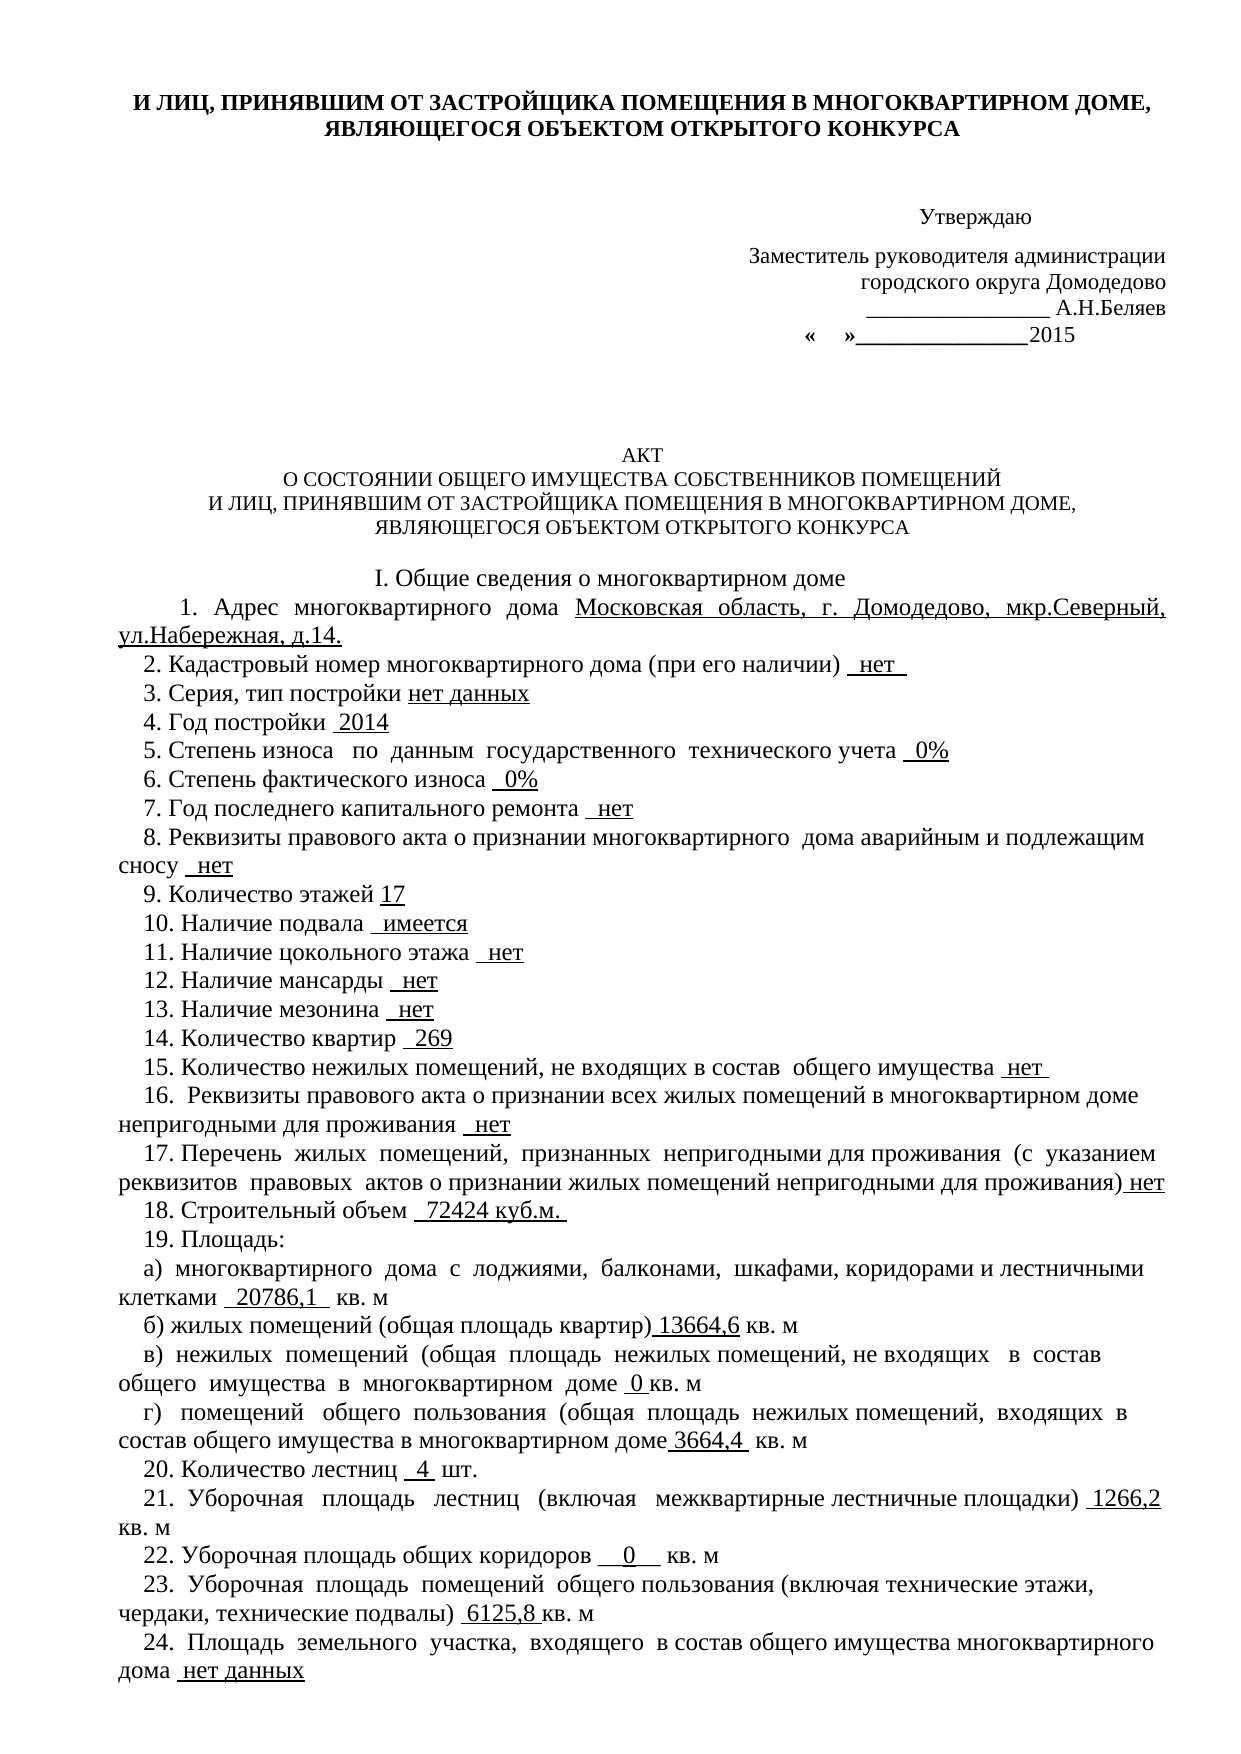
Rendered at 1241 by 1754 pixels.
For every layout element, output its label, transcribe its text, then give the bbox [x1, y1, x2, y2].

text 3. Серия, тип постройки нет данных [118, 678, 1166, 707]
text 14. Количество квартир 269 [118, 1023, 1166, 1052]
text 1. Адрес многоквартирного дома Московская область, г. Домодедово, мкр.Северный, ул.Набережная, д.14. [118, 592, 1166, 649]
text 4. Год постройки 2014 [118, 707, 1166, 735]
text 2. Кадастровый номер многоквартирного дома (при его наличии) нет . [118, 649, 1166, 678]
title О СОСТОЯНИИ ОБЩЕГО ИМУЩЕСТВА СОБСТВЕННИКОВ ПОМЕЩЕНИЙ [118, 467, 1166, 491]
text 21. Уборочная площадь лестниц (включая межквартирные лестничные площадки) 1266,2 кв. м [118, 1483, 1166, 1540]
title ЯВЛЯЮЩЕГОСЯ ОБЪЕКТОМ ОТКРЫТОГО КОНКУРСА [118, 515, 1166, 539]
text а) многоквартирного дома с лоджиями, балконами, шкафами, коридорами и лестничными клетками 20786,1 кв. м [118, 1253, 1166, 1310]
title И ЛИЦ, ПРИНЯВШИМ ОТ ЗАСТРОЙЩИКА ПОМЕЩЕНИЯ В МНОГОКВАРТИРНОМ ДОМЕ, ЯВЛЯЮЩЕГОСЯ ОБЪЕКТОМ ОТКРЫТОГО КОНКУРСА [118, 89, 1166, 141]
text Утверждаю [118, 203, 1166, 229]
text 8. Реквизиты правового акта о признании многоквартирного дома аварийным и подлежащим сносу нет [118, 822, 1166, 879]
text I. Общие сведения о многоквартирном доме [118, 563, 1166, 592]
text 19. Площадь: [118, 1224, 1166, 1253]
text 16. Реквизиты правового акта о признании всех жилых помещений в многоквартирном доме непригодными для проживания нет [118, 1080, 1166, 1138]
title АКТ [118, 443, 1166, 467]
text 7. Год последнего капитального ремонта нет [118, 793, 1166, 822]
text 6. Степень фактического износа 0% [118, 764, 1166, 793]
text 20. Количество лестниц 4 шт. [118, 1454, 1166, 1483]
text 22. Уборочная площадь общих коридоров __0__ кв. м [118, 1540, 1166, 1569]
text 11. Наличие цокольного этажа нет [118, 937, 1166, 965]
text в) нежилых помещений (общая площадь нежилых помещений, не входящих в состав общего имущества в многоквартирном доме 0 кв. м [118, 1339, 1166, 1397]
text 17. Перечень жилых помещений, признанных непригодными для проживания (с указанием реквизитов правовых актов о признании жилых помещений непригодными для проживания) нет [118, 1138, 1166, 1195]
text 24. Площадь земельного участка, входящего в состав общего имущества многоквартирного дома нет данных [118, 1627, 1166, 1684]
text 13. Наличие мезонина нет [118, 994, 1166, 1023]
title И ЛИЦ, ПРИНЯВШИМ ОТ ЗАСТРОЙЩИКА ПОМЕЩЕНИЯ В МНОГОКВАРТИРНОМ ДОМЕ, [118, 491, 1166, 515]
text 12. Наличие мансарды нет [118, 965, 1166, 994]
text 23. Уборочная площадь помещений общего пользования (включая технические этажи, чердаки, технические подвалы) 6125,8 кв. м [118, 1569, 1166, 1627]
text Заместитель руководителя администрации городского округа Домодедово [650, 242, 1166, 294]
text г) помещений общего пользования (общая площадь нежилых помещений, входящих в состав общего имущества в многоквартирном доме 3664,4 кв. м [118, 1397, 1166, 1454]
text 5. Степень износа по данным государственного технического учета 0% [118, 735, 1166, 764]
text 9. Количество этажей 17 [118, 879, 1166, 908]
text ________________ А.Н.Беляев [118, 294, 1166, 321]
text « »_______________2015 [118, 321, 1166, 347]
text б) жилых помещений (общая площадь квартир) 13664,6 кв. м [118, 1310, 1166, 1339]
text 15. Количество нежилых помещений, не входящих в состав общего имущества нет [118, 1052, 1166, 1080]
text 10. Наличие подвала имеется [118, 908, 1166, 937]
text 18. Строительный объем 72424 куб.м. [118, 1195, 1166, 1224]
